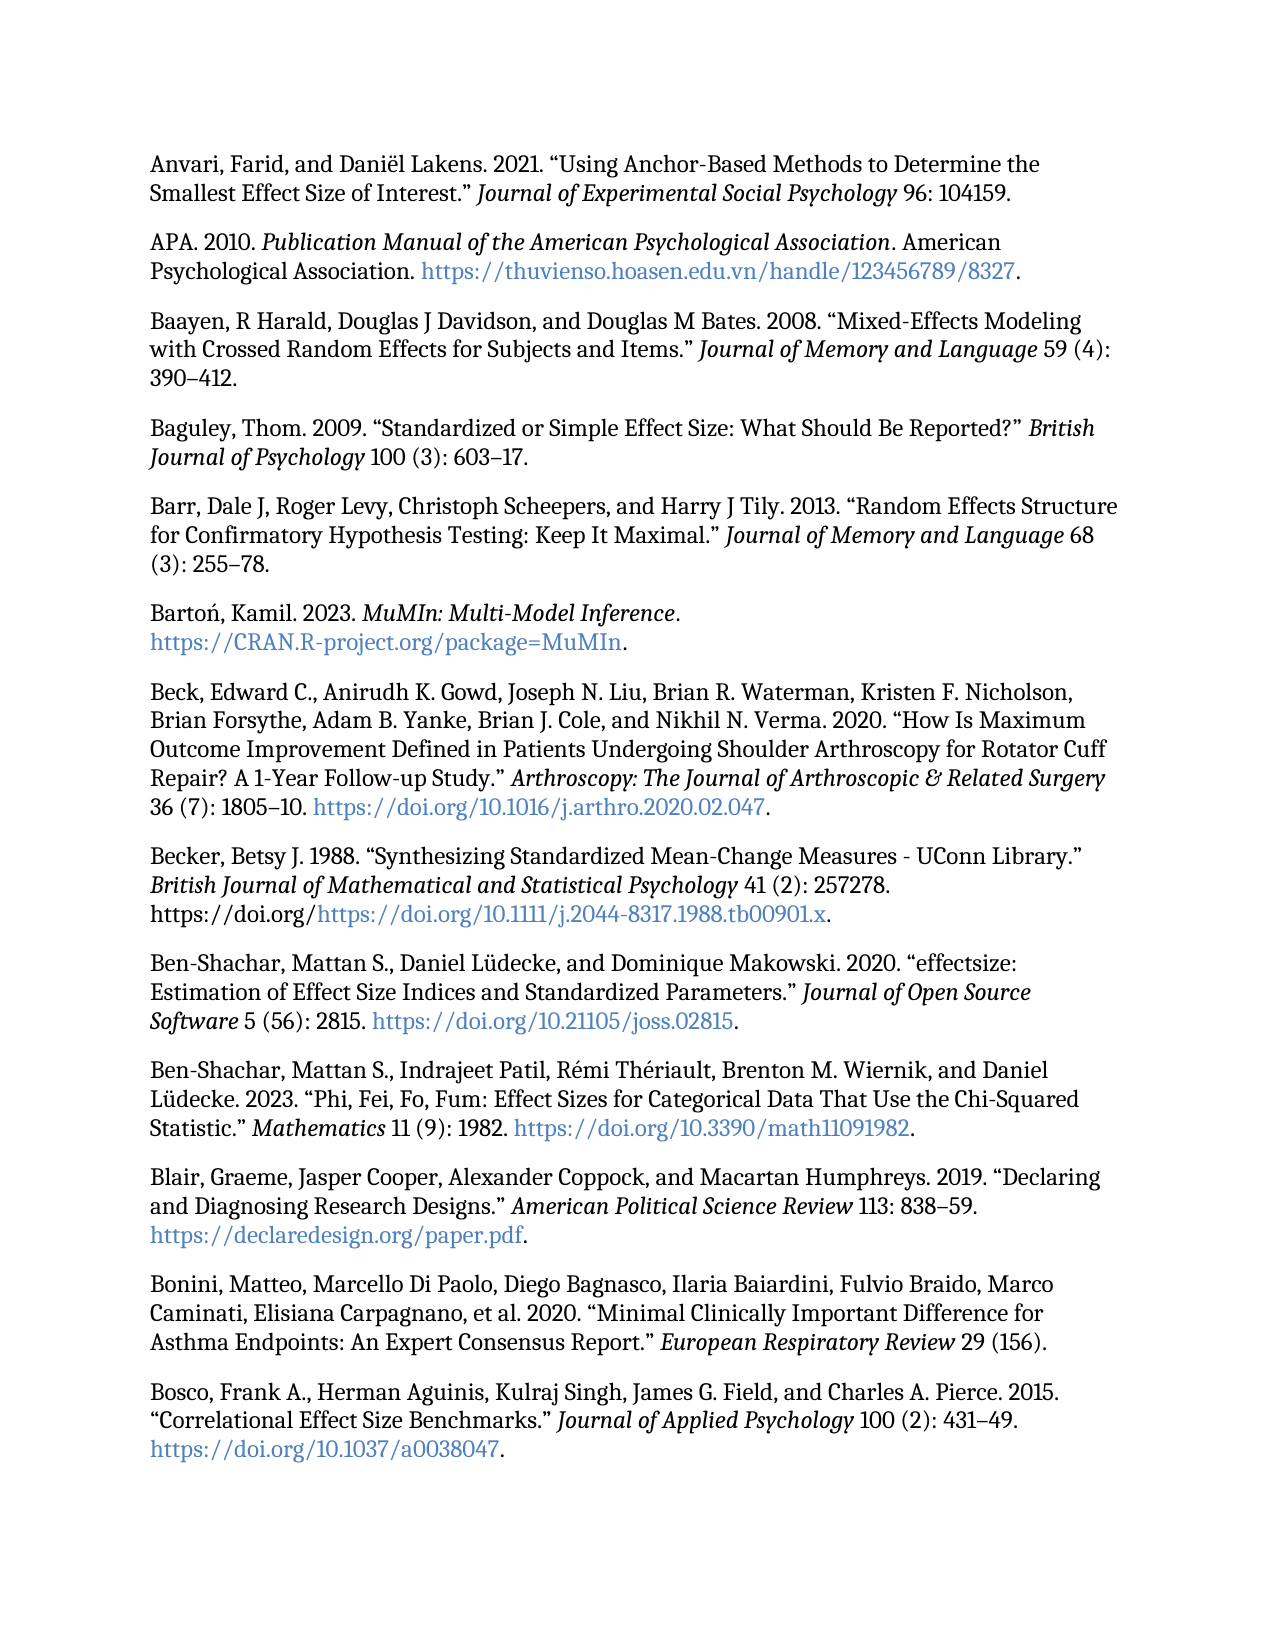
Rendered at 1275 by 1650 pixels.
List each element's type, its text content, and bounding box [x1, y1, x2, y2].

text Ben-Shachar, Mattan S., Indrajeet Patil, Rémi Thériault, Brenton M. Wiernik, and Daniel Lüdecke. 2023. “Phi, Fei, Fo, Fum: Effect Sizes for Categorical Data That Use the Chi-Squared Statistic.” Mathematics 11 (9): 1982. https://doi.org/10.3390/math11091982. [150, 1056, 1125, 1142]
text Baguley, Thom. 2009. “Standardized or Simple Effect Size: What Should Be Reported?” British Journal of Psychology 100 (3): 603–17. [150, 414, 1125, 471]
text Beck, Edward C., Anirudh K. Gowd, Joseph N. Liu, Brian R. Waterman, Kristen F. Nicholson, Brian Forsythe, Adam B. Yanke, Brian J. Cole, and Nikhil N. Verma. 2020. “How Is Maximum Outcome Improvement Defined in Patients Undergoing Shoulder Arthroscopy for Rotator Cuff Repair? A 1-Year Follow-up Study.” Arthroscopy: The Journal of Arthroscopic & Related Surgery 36 (7): 1805–10. https://doi.org/10.1016/j.arthro.2020.02.047. [150, 677, 1125, 821]
text Barr, Dale J, Roger Levy, Christoph Scheepers, and Harry J Tily. 2013. “Random Effects Structure for Confirmatory Hypothesis Testing: Keep It Maximal.” Journal of Memory and Language 68 (3): 255–78. [150, 492, 1125, 578]
text Bonini, Matteo, Marcello Di Paolo, Diego Bagnasco, Ilaria Baiardini, Fulvio Braido, Marco Caminati, Elisiana Carpagnano, et al. 2020. “Minimal Clinically Important Difference for Asthma Endpoints: An Expert Consensus Report.” European Respiratory Review 29 (156). [150, 1270, 1125, 1357]
text Baayen, R Harald, Douglas J Davidson, and Douglas M Bates. 2008. “Mixed-Effects Modeling with Crossed Random Effects for Subjects and Items.” Journal of Memory and Language 59 (4): 390–412. [150, 307, 1125, 393]
text Anvari, Farid, and Daniël Lakens. 2021. “Using Anchor-Based Methods to Determine the Smallest Effect Size of Interest.” Journal of Experimental Social Psychology 96: 104159. [150, 150, 1125, 207]
text Bosco, Frank A., Herman Aguinis, Kulraj Singh, James G. Field, and Charles A. Pierce. 2015. “Correlational Effect Size Benchmarks.” Journal of Applied Psychology 100 (2): 431–49. https://doi.org/10.1037/a0038047. [150, 1377, 1125, 1464]
text Ben-Shachar, Mattan S., Daniel Lüdecke, and Dominique Makowski. 2020. “effectsize: Estimation of Effect Size Indices and Standardized Parameters.” Journal of Open Source Software 5 (56): 2815. https://doi.org/10.21105/joss.02815. [150, 949, 1125, 1035]
text APA. 2010. Publication Manual of the American Psychological Association. American Psychological Association. https://thuvienso.hoasen.edu.vn/handle/123456789/8327. [150, 228, 1125, 286]
text Blair, Graeme, Jasper Cooper, Alexander Coppock, and Macartan Humphreys. 2019. “Declaring and Diagnosing Research Designs.” American Political Science Review 113: 838–59. https://declaredesign.org/paper.pdf. [150, 1163, 1125, 1249]
text Becker, Betsy J. 1988. “Synthesizing Standardized Mean-Change Measures - UConn Library.” British Journal of Mathematical and Statistical Psychology 41 (2): 257278. https://doi.org/https://doi.org/10.1111/j.2044-8317.1988.tb00901.x. [150, 842, 1125, 928]
text Bartoń, Kamil. 2023. MuMIn: Multi-Model Inference. https://CRAN.R-project.org/package=MuMIn. [150, 599, 1125, 657]
